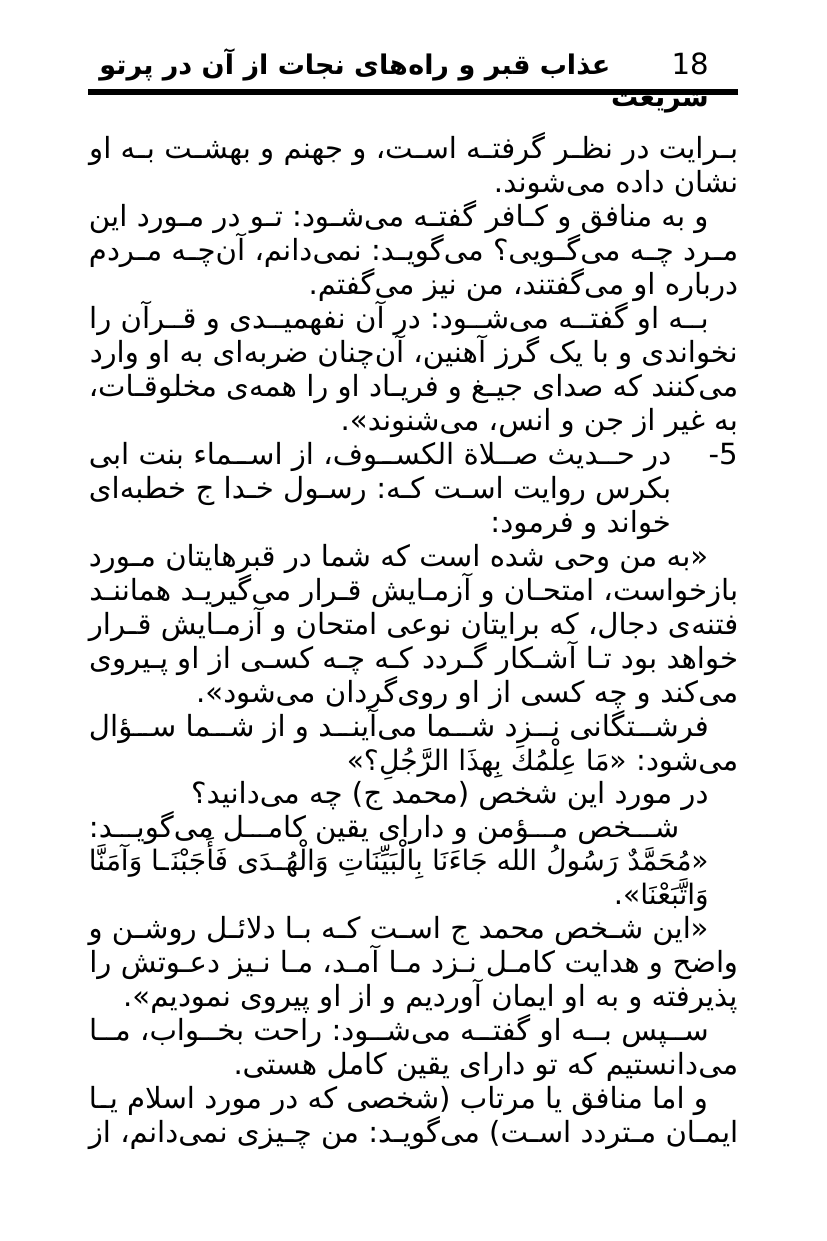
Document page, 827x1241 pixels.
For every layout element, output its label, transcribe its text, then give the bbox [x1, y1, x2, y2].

text «این شخص محمد ج است که با دلائل روشن و واضح و هدایت کامل نزد ما آمد، ما نیز دعوتش را پذیرفته و به او ایمان آوردیم و از او پیروی نمودیم». [89, 911, 738, 1013]
text به او گفته می‌شود: در آن نفهمیدی و قرآن را نخواندی و با یک گرز آهنین، آن‌چنان ضربه‌ای به او وارد می‌کنند که صدای جیغ و فریاد او را همه‌ی مخلوقات، به غیر از جن و انس، می‌شنوند». [89, 301, 738, 437]
text در مورد این شخص (محمد ج) چه می‌دانید؟ [89, 777, 738, 811]
list در حدیث صلاة الکسوف، از اسماء بنت ابی بکرس روایت است که: رسول خدا ج خطبه‌ای خواند و فرمود: [89, 437, 708, 539]
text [89, 132, 738, 199]
text و به منافق و کافر گفته می‌شود: تو در مورد این مرد چه می‌گویی؟ می‌گوید: نمی‌دانم، آن‌چه مردم درباره او می‌گفتند، من نیز می‌گفتم. [89, 199, 738, 301]
text فرشتگانی نزد شما می‌آیند و از شما سؤال می‌شود: «مَا عِلْمُكَ بِهذَا الرَّجُلِ؟» [89, 709, 738, 777]
text سپس به او گفته می‌شود: راحت بخواب، ما می‌دانستیم که تو دارای یقین کامل هستی. [89, 1013, 738, 1081]
text شخص مؤمن و دارای یقین کامل می‌گوید: «مُحَمَّدٌ رَسُولُ الله جَاءَنَا بِالْبَيِّنَاتِ وَالْهُدَى فَأَجَبْنَا وَآمَنَّا وَاتَّبَعْنَا». [89, 811, 708, 911]
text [89, 1081, 738, 1149]
text «به من وحی شده است که شما در قبرهایتان مورد بازخواست، امتحان و آزمایش قرار می‌گیرید همانند فتنه‌ی دجال، که برایتان نوعی امتحان و آزمایش قرار خواهد بود تا آشکار گردد که چه کسی از او پیروی می‌کند و چه کسی از او روی‌گردان می‌شود». [89, 539, 738, 709]
